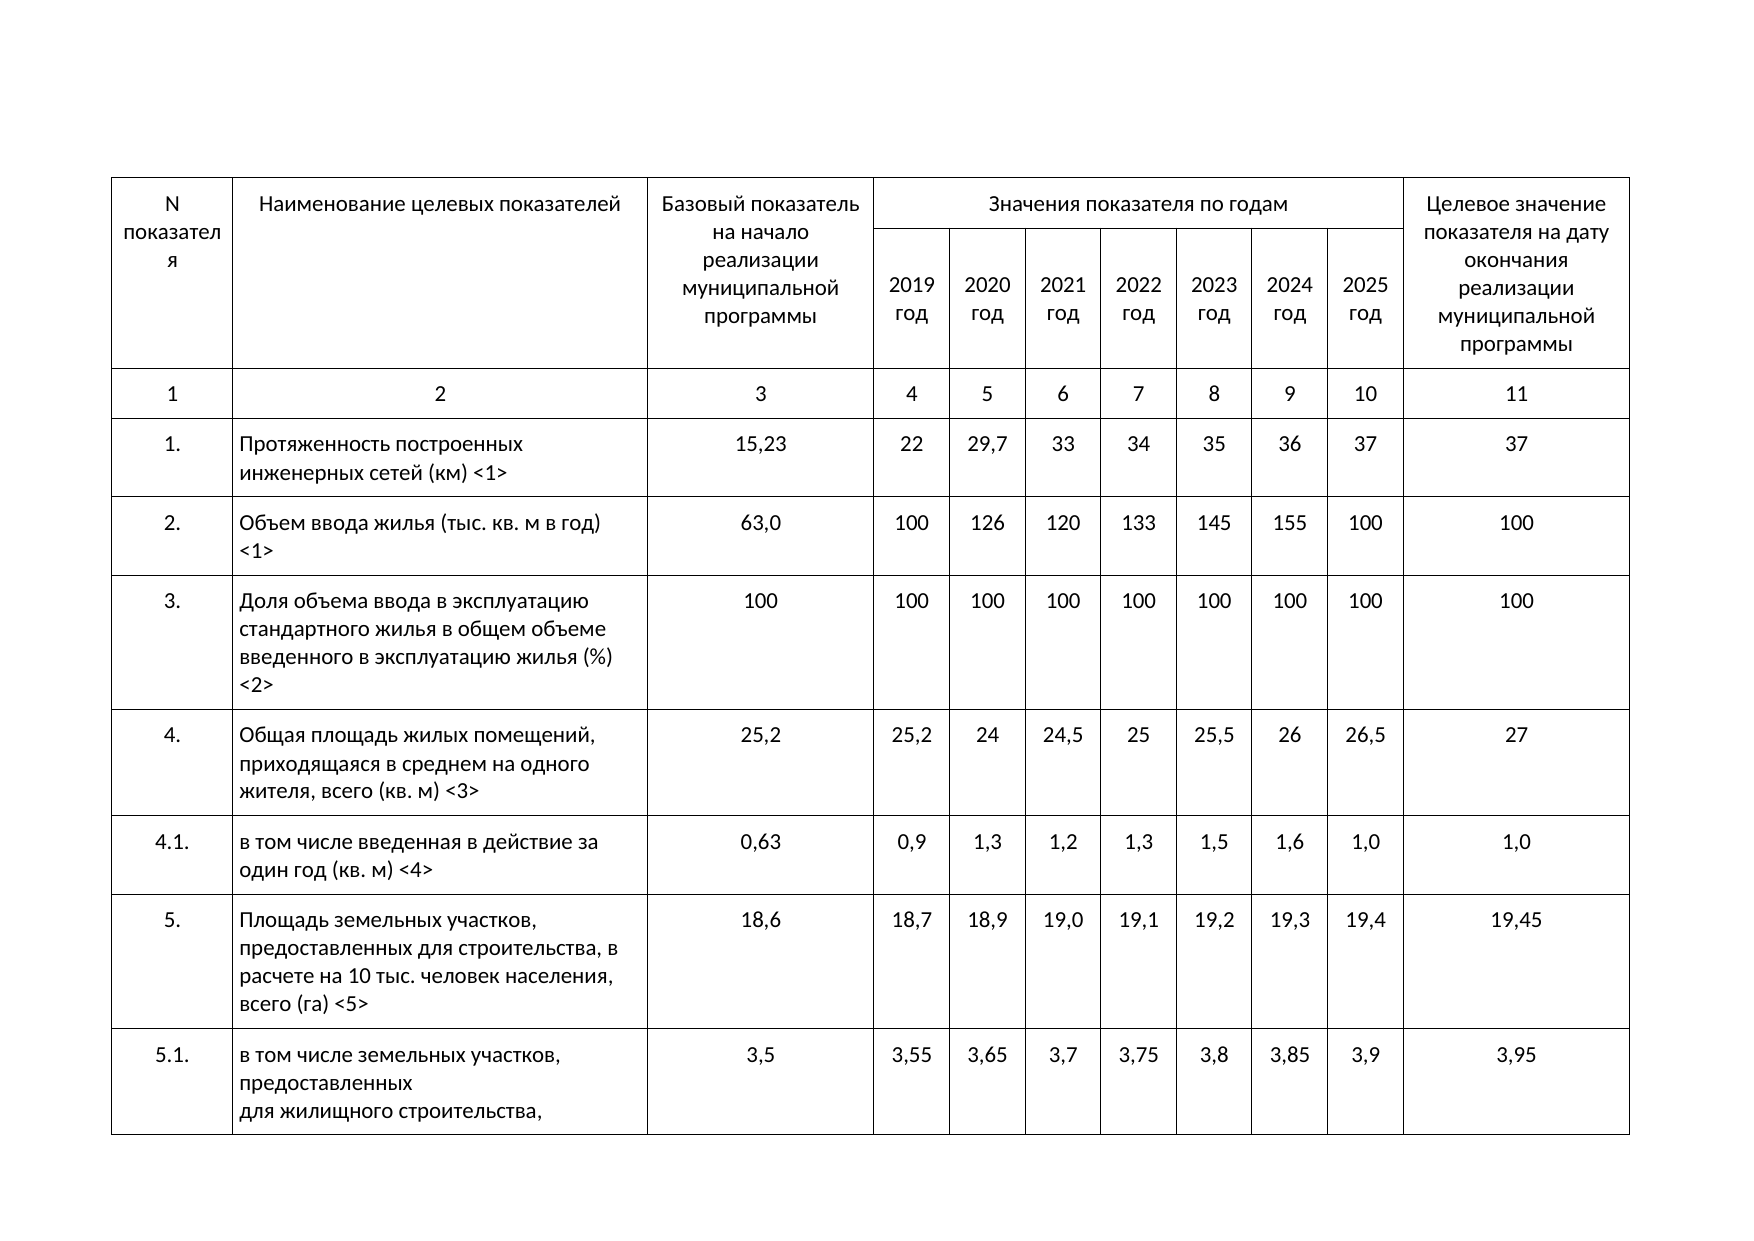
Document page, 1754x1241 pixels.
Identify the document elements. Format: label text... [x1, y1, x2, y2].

table_cell 2019 год [874, 229, 949, 368]
table_cell 1 [112, 369, 232, 418]
table_cell 5 [950, 369, 1025, 418]
table_cell 1,0 [1328, 816, 1403, 894]
table_cell 145 [1177, 497, 1251, 574]
table_cell 3,9 [1328, 1029, 1403, 1134]
table_cell 7 [1101, 369, 1176, 418]
table_cell Площадь земельных участков, предоставленных для строительства, в расчете на 10 тыс. человек населения, всего (га) <5> [233, 895, 647, 1028]
table_cell 3,65 [950, 1029, 1025, 1134]
table_cell 0,9 [874, 816, 949, 894]
table_cell 100 [950, 576, 1025, 709]
table_cell 18,6 [648, 895, 873, 1028]
table_cell 100 [648, 576, 873, 709]
table_cell 18,9 [950, 895, 1025, 1028]
table_cell 5. [112, 895, 232, 1028]
table_header Базовый показатель на начало реализации муниципальной программы [648, 178, 873, 368]
table_cell 10 [1328, 369, 1403, 418]
table_cell 25,2 [874, 710, 949, 815]
table_cell 133 [1101, 497, 1176, 574]
table_cell 3 [648, 369, 873, 418]
table_cell 100 [1026, 576, 1100, 709]
table_cell 19,4 [1328, 895, 1403, 1028]
table_cell 2024 год [1252, 229, 1327, 368]
table_header Наименование целевых показателей [233, 178, 647, 368]
table_cell 0,63 [648, 816, 873, 894]
table_cell 126 [950, 497, 1025, 574]
table_cell 11 [1404, 369, 1629, 418]
table_cell 26,5 [1328, 710, 1403, 815]
table_cell 25,2 [648, 710, 873, 815]
table_cell 100 [1252, 576, 1327, 709]
table_cell 1,5 [1177, 816, 1251, 894]
table_cell 24,5 [1026, 710, 1100, 815]
table_header Целевое значение показателя на дату окончания реализации муниципальной программы [1404, 178, 1629, 368]
table_cell 18,7 [874, 895, 949, 1028]
table_cell 35 [1177, 419, 1251, 496]
table_cell 3,75 [1101, 1029, 1176, 1134]
table_cell 27 [1404, 710, 1629, 815]
table_cell 100 [1404, 576, 1629, 709]
table_cell 120 [1026, 497, 1100, 574]
table_cell 100 [874, 497, 949, 574]
table_cell 3,8 [1177, 1029, 1251, 1134]
table_cell 1,6 [1252, 816, 1327, 894]
table_cell 19,0 [1026, 895, 1100, 1028]
table_cell 100 [874, 576, 949, 709]
table_cell 1,0 [1404, 816, 1629, 894]
table_cell 2023 год [1177, 229, 1251, 368]
table_cell 100 [1177, 576, 1251, 709]
table_cell 36 [1252, 419, 1327, 496]
table_cell 2021 год [1026, 229, 1100, 368]
table_cell 25 [1101, 710, 1176, 815]
table_cell 155 [1252, 497, 1327, 574]
table_cell 19,1 [1101, 895, 1176, 1028]
table_cell 22 [874, 419, 949, 496]
table_cell 100 [1328, 576, 1403, 709]
table_cell 8 [1177, 369, 1251, 418]
table_cell Доля объема ввода в эксплуатацию стандартного жилья в общем объеме введенного в эксплуатацию жилья (%) <2> [233, 576, 647, 709]
table_cell 19,2 [1177, 895, 1251, 1028]
table_cell 1,3 [1101, 816, 1176, 894]
table_cell 2022 год [1101, 229, 1176, 368]
table_cell 3,85 [1252, 1029, 1327, 1134]
table_cell 33 [1026, 419, 1100, 496]
table_cell 4.1. [112, 816, 232, 894]
table_cell в том числе введенная в действие за один год (кв. м) <4> [233, 816, 647, 894]
table_cell 100 [1101, 576, 1176, 709]
table_cell 1. [112, 419, 232, 496]
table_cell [233, 1029, 647, 1134]
table_header N показателя [112, 178, 232, 368]
table_cell 100 [1328, 497, 1403, 574]
table_cell 63,0 [648, 497, 873, 574]
table_cell 9 [1252, 369, 1327, 418]
table_cell 1,2 [1026, 816, 1100, 894]
table_cell 3,7 [1026, 1029, 1100, 1134]
table_cell 4 [874, 369, 949, 418]
table_cell Общая площадь жилых помещений, приходящаяся в среднем на одного жителя, всего (кв. м) <3> [233, 710, 647, 815]
table_cell 4. [112, 710, 232, 815]
table_cell 2025 год [1328, 229, 1403, 368]
table_cell 15,23 [648, 419, 873, 496]
table_cell 37 [1404, 419, 1629, 496]
table_cell 19,3 [1252, 895, 1327, 1028]
table_header Значения показателя по годам [874, 178, 1403, 227]
table_cell 24 [950, 710, 1025, 815]
table_cell 100 [1404, 497, 1629, 574]
table_cell 37 [1328, 419, 1403, 496]
table_cell 19,45 [1404, 895, 1629, 1028]
table_cell 3,95 [1404, 1029, 1629, 1134]
table_cell 6 [1026, 369, 1100, 418]
table_cell 2020 год [950, 229, 1025, 368]
table_cell 3,55 [874, 1029, 949, 1134]
table_cell 29,7 [950, 419, 1025, 496]
table_cell 3,5 [648, 1029, 873, 1134]
table_cell Протяженность построенных инженерных сетей (км) <1> [233, 419, 647, 496]
table_cell 2 [233, 369, 647, 418]
table_cell 25,5 [1177, 710, 1251, 815]
table_cell Объем ввода жилья (тыс. кв. м в год) <1> [233, 497, 647, 574]
table_cell 34 [1101, 419, 1176, 496]
table_cell 3. [112, 576, 232, 709]
table_cell 2. [112, 497, 232, 574]
table_cell 26 [1252, 710, 1327, 815]
table_cell 5.1. [112, 1029, 232, 1134]
table_cell 1,3 [950, 816, 1025, 894]
